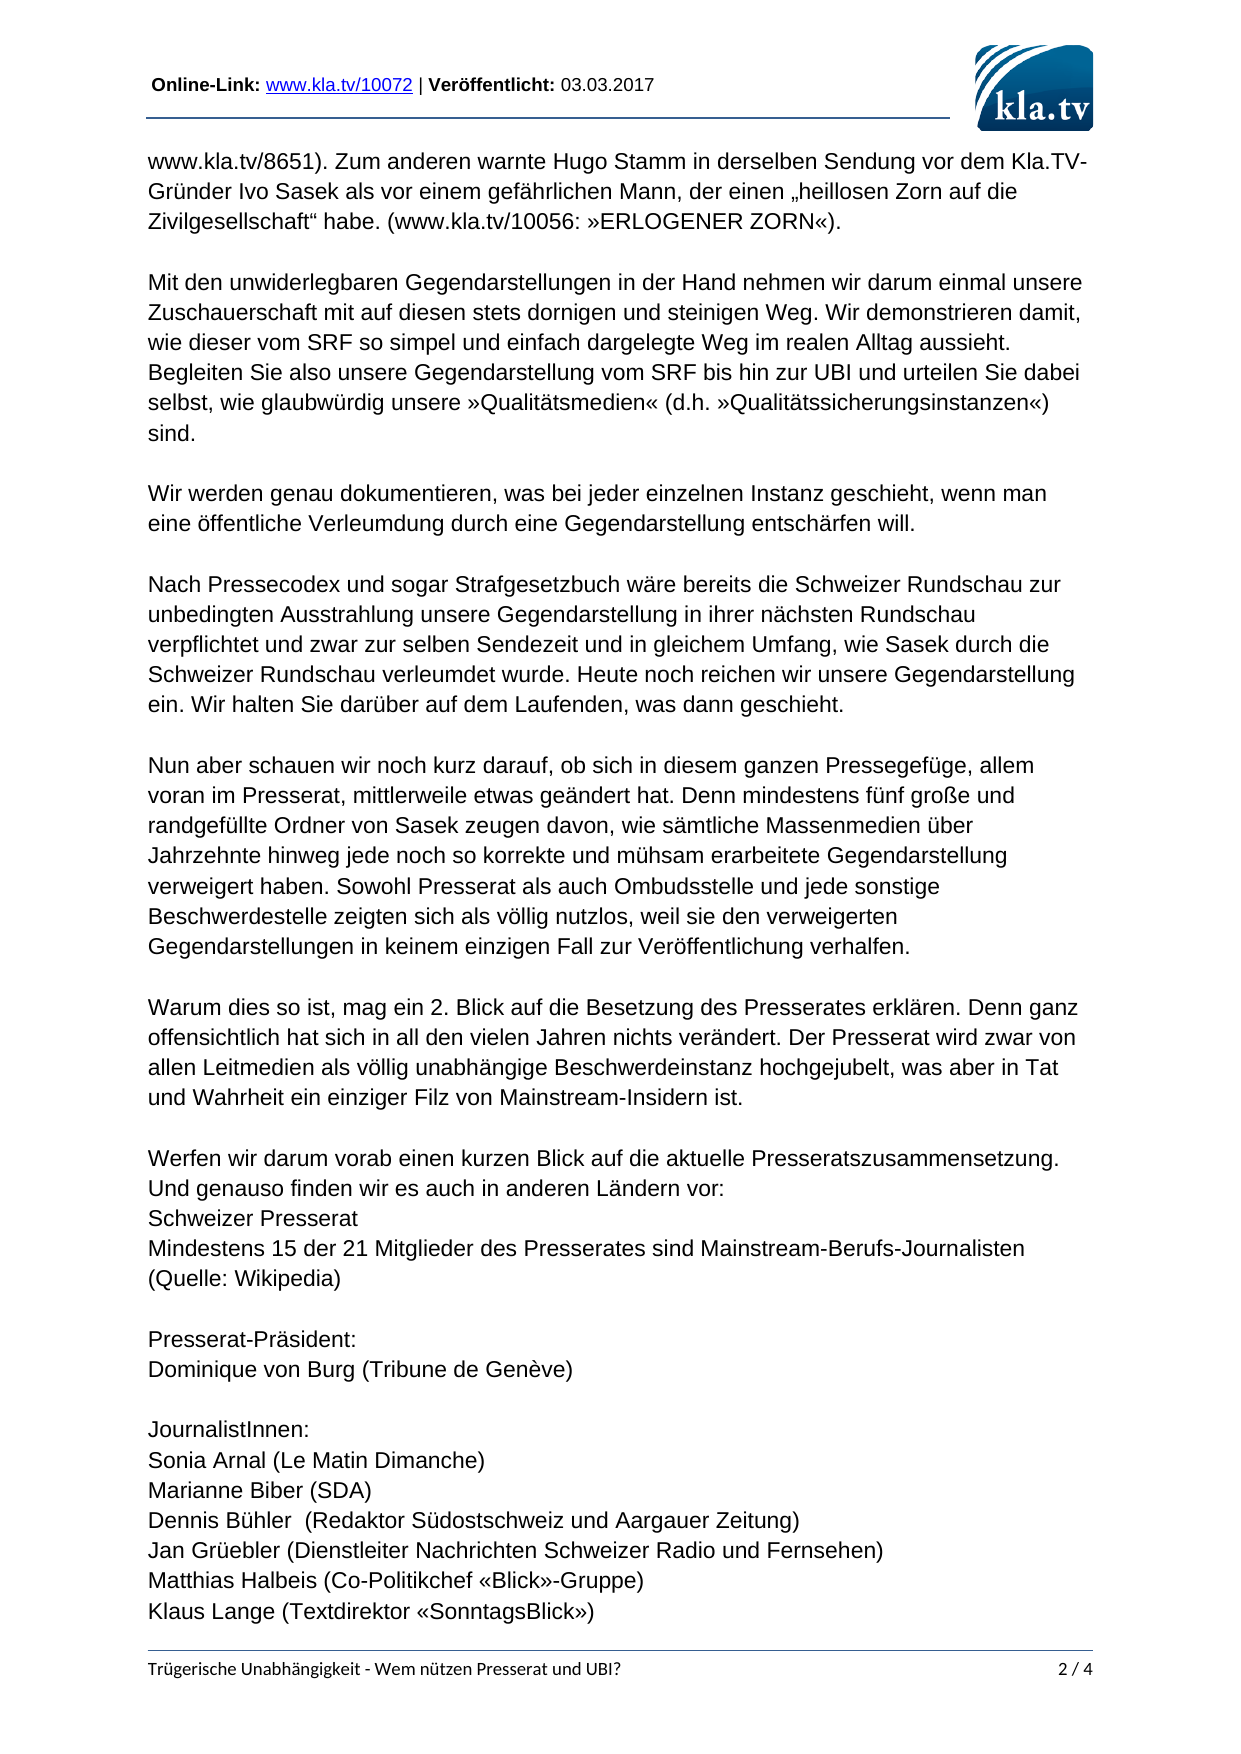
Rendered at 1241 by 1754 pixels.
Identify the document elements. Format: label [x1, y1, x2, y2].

text [148, 148, 1093, 1624]
